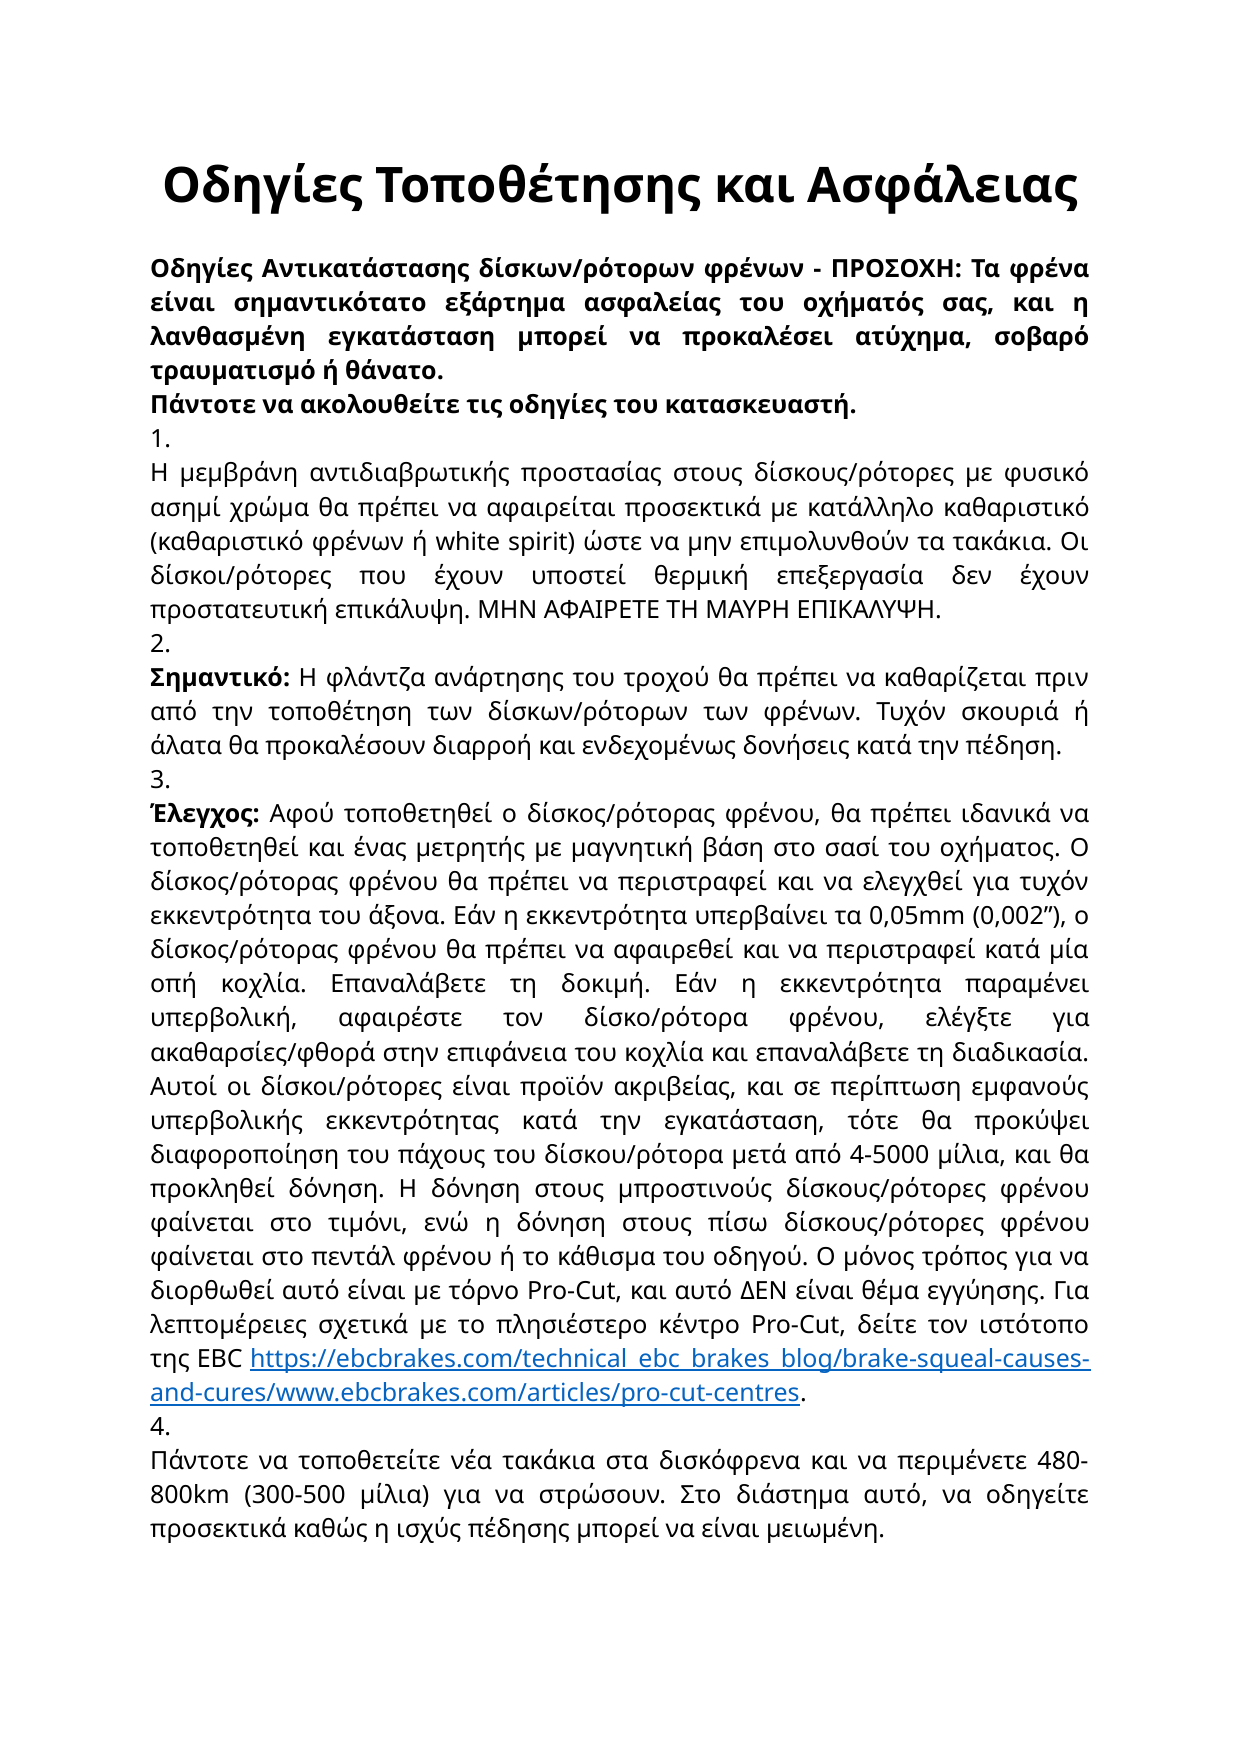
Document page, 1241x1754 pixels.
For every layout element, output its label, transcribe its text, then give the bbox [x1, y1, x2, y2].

text 4. Πάντοτε να τοποθετείτε νέα τακάκια στα δισκόφρενα και να περιμένετε 480-800km (300-500 μίλια) για να στρώσουν. Στο διάστημα αυτό, να οδηγείτε προσεκτικά καθώς η ισχύς πέδησης μπορεί να είναι μειωμένη. [150, 1409, 1090, 1545]
text Οδηγίες Τοποθέτησης και Ασφάλειας [150, 150, 1090, 217]
text Οδηγίες Αντικατάστασης δίσκων/ρότορων φρένων - ΠΡΟΣΟΧΗ: Τα φρένα είναι σημαντικότατο εξάρτημα ασφαλείας του οχήματός σας, και η λανθασμένη εγκατάσταση μπορεί να προκαλέσει ατύχημα, σοβαρό τραυματισμό ή θάνατο. [150, 251, 1090, 387]
text Πάντοτε να ακολουθείτε τις οδηγίες του κατασκευαστή. [150, 387, 1090, 421]
text 3. Έλεγχος: Αφού τοποθετηθεί ο δίσκος/ρότορας φρένου, θα πρέπει ιδανικά να τοποθετηθεί και ένας μετρητής με μαγνητική βάση στο σασί του οχήματος. Ο δίσκος/ρότορας φρένου θα πρέπει να περιστραφεί και να ελεγχθεί για τυχόν εκκεντρότητα του άξονα. Εάν η εκκεντρότητα υπερβαίνει τα 0,05mm (0,002’’), ο δίσκος/ρότορας φρένου θα πρέπει να αφαιρεθεί και να περιστραφεί κατά μία οπή κοχλία. Επαναλάβετε τη δοκιμή. Εάν η εκκεντρότητα παραμένει υπερβολική, αφαιρέστε τον δίσκο/ρότορα φρένου, ελέγξτε για ακαθαρσίες/φθορά στην επιφάνεια του κοχλία και επαναλάβετε τη διαδικασία. Αυτοί οι δίσκοι/ρότορες είναι προϊόν ακριβείας, και σε περίπτωση εμφανούς υπερβολικής εκκεντρότητας κατά την εγκατάσταση, τότε θα προκύψει διαφοροποίηση του πάχους του δίσκου/ρότορα μετά από 4-5000 μίλια, και θα προκληθεί δόνηση. Η δόνηση στους μπροστινούς δίσκους/ρότορες φρένου φαίνεται στο τιμόνι, ενώ η δόνηση στους πίσω δίσκους/ρότορες φρένου φαίνεται στο πεντάλ φρένου ή το κάθισμα του οδηγού. Ο μόνος τρόπος για να διορθωθεί αυτό είναι με τόρνο Pro-Cut, και αυτό ΔΕΝ είναι θέμα εγγύησης. Για λεπτομέρειες σχετικά με το πλησιέστερο κέντρο Pro-Cut, δείτε τον ιστότοπο της EBC https://ebcbrakes.com/technical_ebc_brakes_blog/brake-squeal-causes-and-cures/www.ebcbrakes.com/articles/pro-cut-centres. [150, 762, 1090, 1409]
text 1. Η μεμβράνη αντιδιαβρωτικής προστασίας στους δίσκους/ρότορες με φυσικό ασημί χρώμα θα πρέπει να αφαιρείται προσεκτικά με κατάλληλο καθαριστικό (καθαριστικό φρένων ή white spirit) ώστε να μην επιμολυνθούν τα τακάκια. Οι δίσκοι/ρότορες που έχουν υποστεί θερμική επεξεργασία δεν έχουν προστατευτική επικάλυψη. ΜΗΝ ΑΦΑΙΡΕΤΕ ΤΗ ΜΑΥΡΗ ΕΠΙΚΑΛΥΨΗ. [150, 421, 1090, 625]
text 2. Σημαντικό: Η φλάντζα ανάρτησης του τροχού θα πρέπει να καθαρίζεται πριν από την τοποθέτηση των δίσκων/ρότορων των φρένων. Τυχόν σκουριά ή άλατα θα προκαλέσουν διαρροή και ενδεχομένως δονήσεις κατά την πέδηση. [150, 625, 1090, 762]
